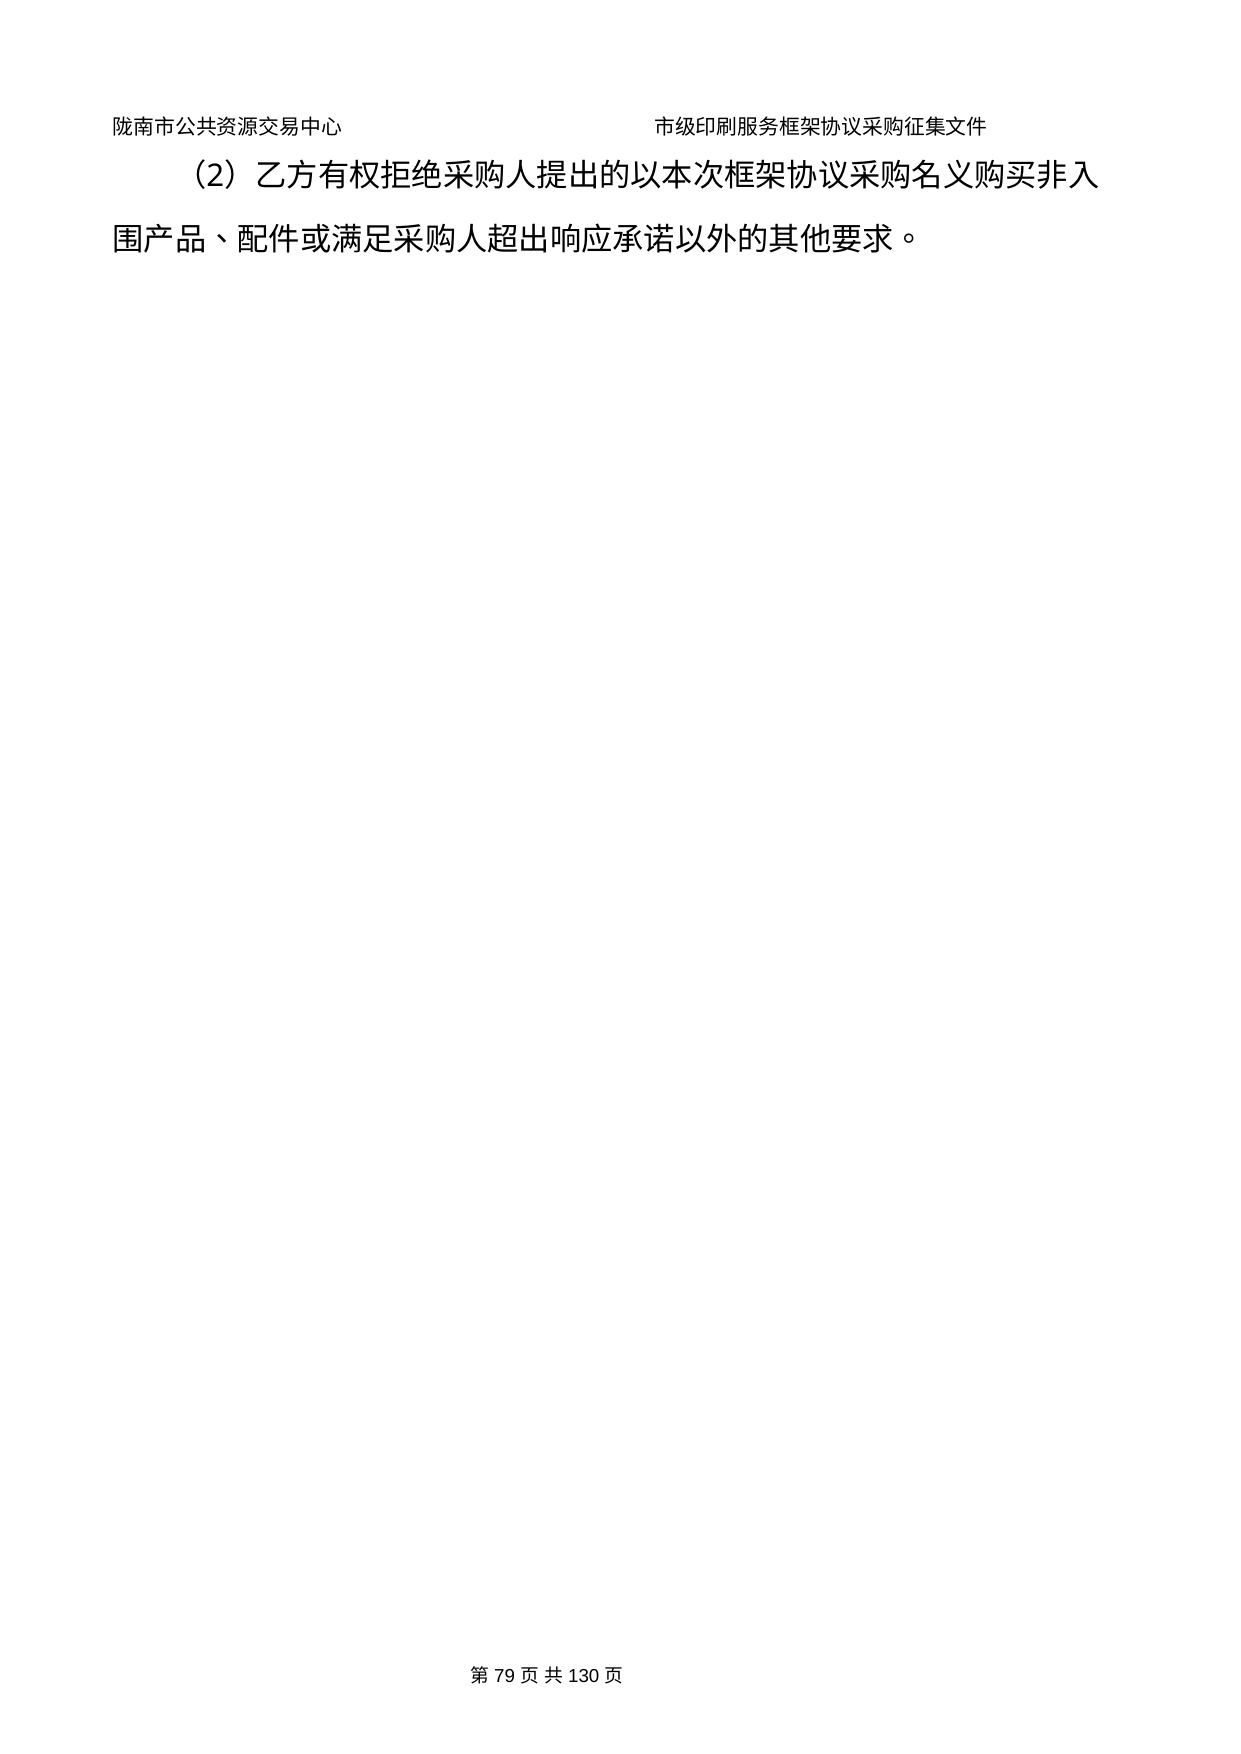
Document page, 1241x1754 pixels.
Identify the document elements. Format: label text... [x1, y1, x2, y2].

text （2）乙方有权拒绝采购人提出的以本次框架协议采购名义购买非入围产品、配件或满足采购人超出响应承诺以外的其他要求。 [112, 150, 1128, 259]
